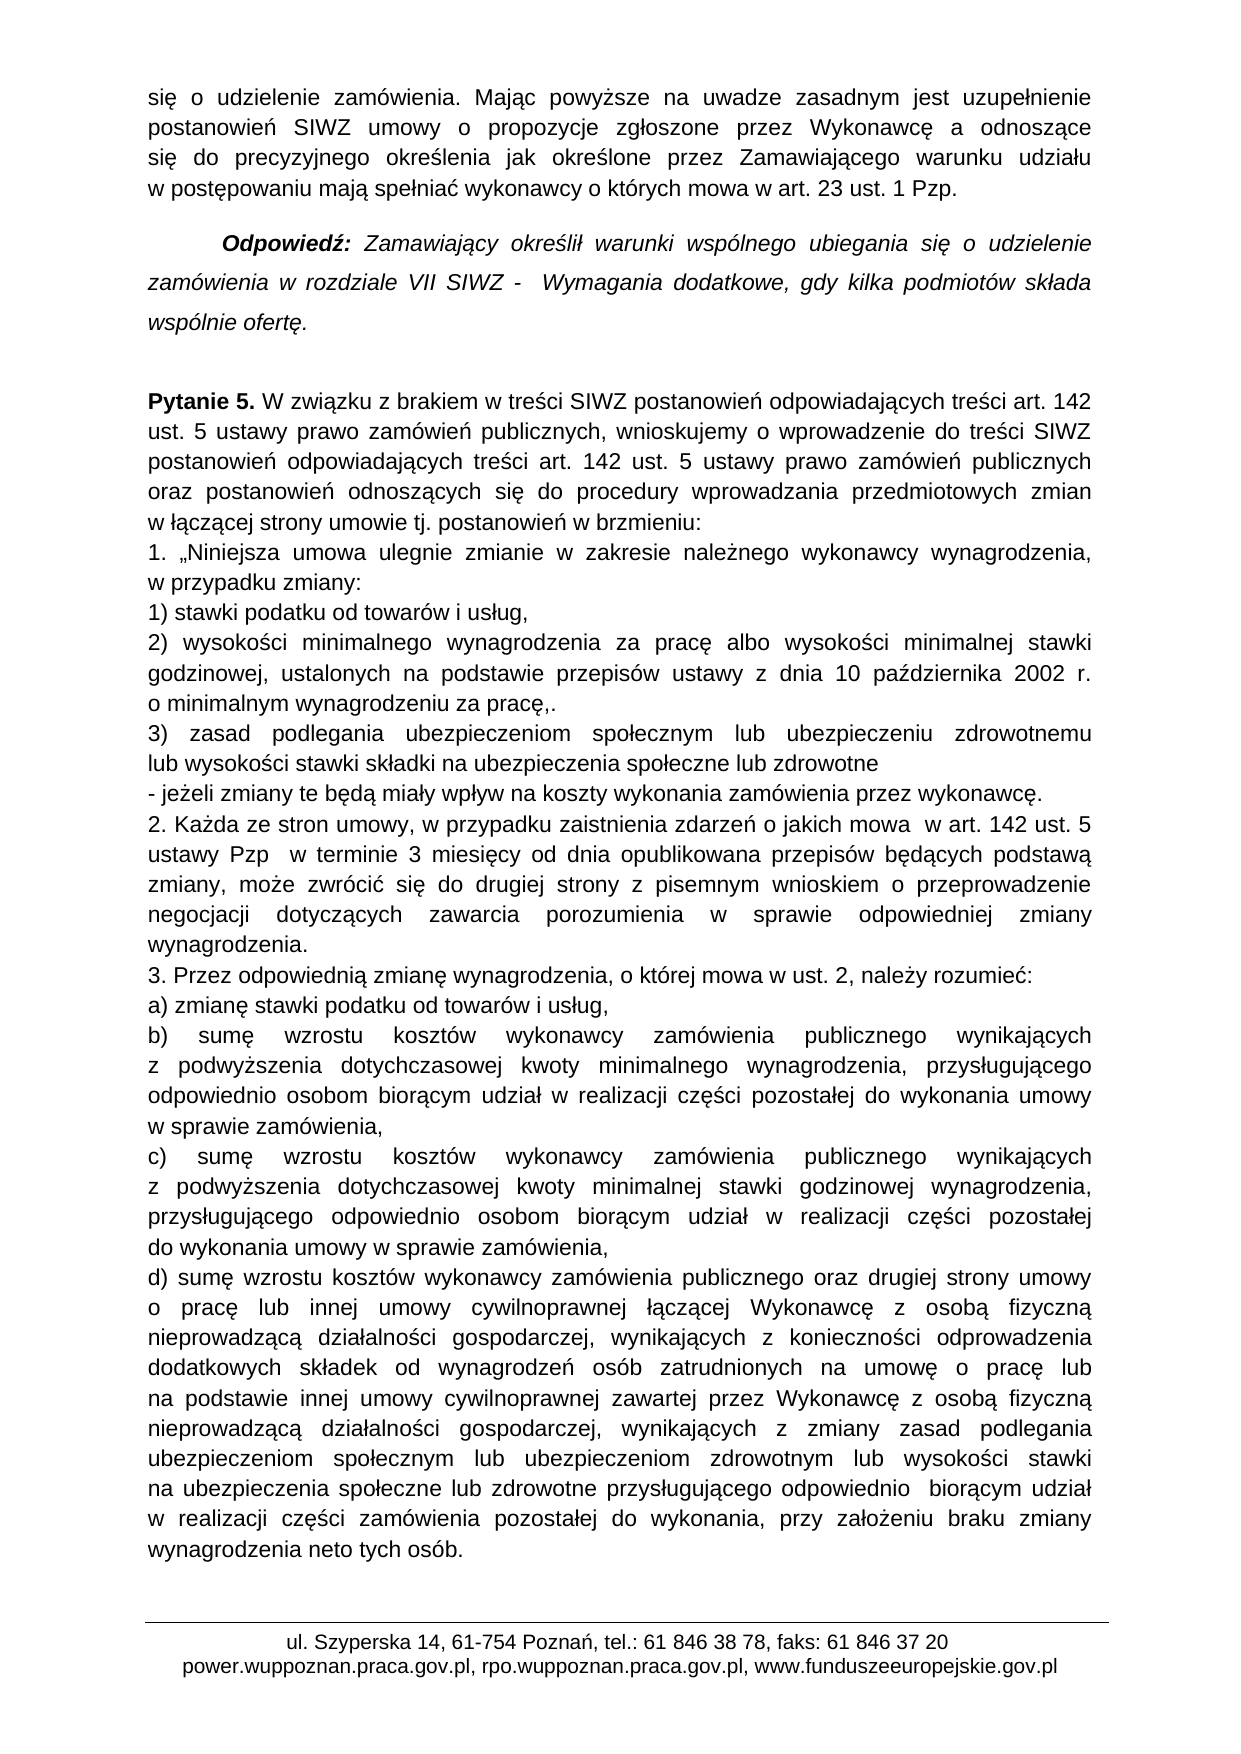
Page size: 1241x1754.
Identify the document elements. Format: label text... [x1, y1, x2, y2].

text 1) stawki podatku od towarów i usług, [148, 599, 1092, 625]
text a) zmianę stawki podatku od towarów i usług, [148, 992, 1092, 1018]
text 2) wysokości minimalnego wynagrodzenia za pracę albo wysokości minimalnej stawki godzinowej, ustalonych na podstawie przepisów ustawy z dnia 10 października 2002 r. o minimalnym wynagrodzeniu za pracę,. [148, 629, 1092, 716]
text 3) zasad podlegania ubezpieczeniom społecznym lub ubezpieczeniu zdrowotnemu lub wysokości stawki składki na ubezpieczenia społeczne lub zdrowotne [148, 720, 1092, 776]
text 2. Każda ze stron umowy, w przypadku zaistnienia zdarzeń o jakich mowa w art. 142 ust. 5 ustawy Pzp w terminie 3 miesięcy od dnia opublikowana przepisów będących podstawą zmiany, może zwrócić się do drugiej strony z pisemnym wnioskiem o przeprowadzenie negocjacji dotyczących zawarcia porozumienia w sprawie odpowiedniej zmiany wynagrodzenia. [148, 811, 1092, 958]
text Odpowiedź: Zamawiający określił warunki wspólnego ubiegania się o udzielenie zamówienia w rozdziale VII SIWZ - Wymagania dodatkowe, gdy kilka podmiotów składa wspólnie ofertę. [148, 230, 1092, 335]
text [148, 84, 1092, 201]
text 1. „Niniejsza umowa ulegnie zmianie w zakresie należnego wykonawcy wynagrodzenia, w przypadku zmiany: [148, 539, 1092, 595]
text c) sumę wzrostu kosztów wykonawcy zamówienia publicznego wynikających z podwyższenia dotychczasowej kwoty minimalnej stawki godzinowej wynagrodzenia, przysługującego odpowiednio osobom biorącym udział w realizacji części pozostałej do wykonania umowy w sprawie zamówienia, [148, 1143, 1092, 1260]
text Pytanie 5. W związku z brakiem w treści SIWZ postanowień odpowiadających treści art. 142 ust. 5 ustawy prawo zamówień publicznych, wnioskujemy o wprowadzenie do treści SIWZ postanowień odpowiadających treści art. 142 ust. 5 ustawy prawo zamówień publicznych oraz postanowień odnoszących się do procedury wprowadzania przedmiotowych zmian w łączącej strony umowie tj. postanowień w brzmieniu: [148, 388, 1092, 535]
text - jeżeli zmiany te będą miały wpływ na koszty wykonania zamówienia przez wykonawcę. [148, 780, 1092, 807]
text b) sumę wzrostu kosztów wykonawcy zamówienia publicznego wynikających z podwyższenia dotychczasowej kwoty minimalnego wynagrodzenia, przysługującego odpowiednio osobom biorącym udział w realizacji części pozostałej do wykonania umowy w sprawie zamówienia, [148, 1022, 1092, 1139]
text d) sumę wzrostu kosztów wykonawcy zamówienia publicznego oraz drugiej strony umowy o pracę lub innej umowy cywilnoprawnej łączącej Wykonawcę z osobą fizyczną nieprowadzącą działalności gospodarczej, wynikających z konieczności odprowadzenia dodatkowych składek od wynagrodzeń osób zatrudnionych na umowę o pracę lub na podstawie innej umowy cywilnoprawnej zawartej przez Wykonawcę z osobą fizyczną nieprowadzącą działalności gospodarczej, wynikających z zmiany zasad podlegania ubezpieczeniom społecznym lub ubezpieczeniom zdrowotnym lub wysokości stawki na ubezpieczenia społeczne lub zdrowotne przysługującego odpowiednio biorącym udział w realizacji części zamówienia pozostałej do wykonania, przy założeniu braku zmiany wynagrodzenia neto tych osób. [148, 1264, 1092, 1562]
text 3. Przez odpowiednią zmianę wynagrodzenia, o której mowa w ust. 2, należy rozumieć: [148, 962, 1092, 988]
